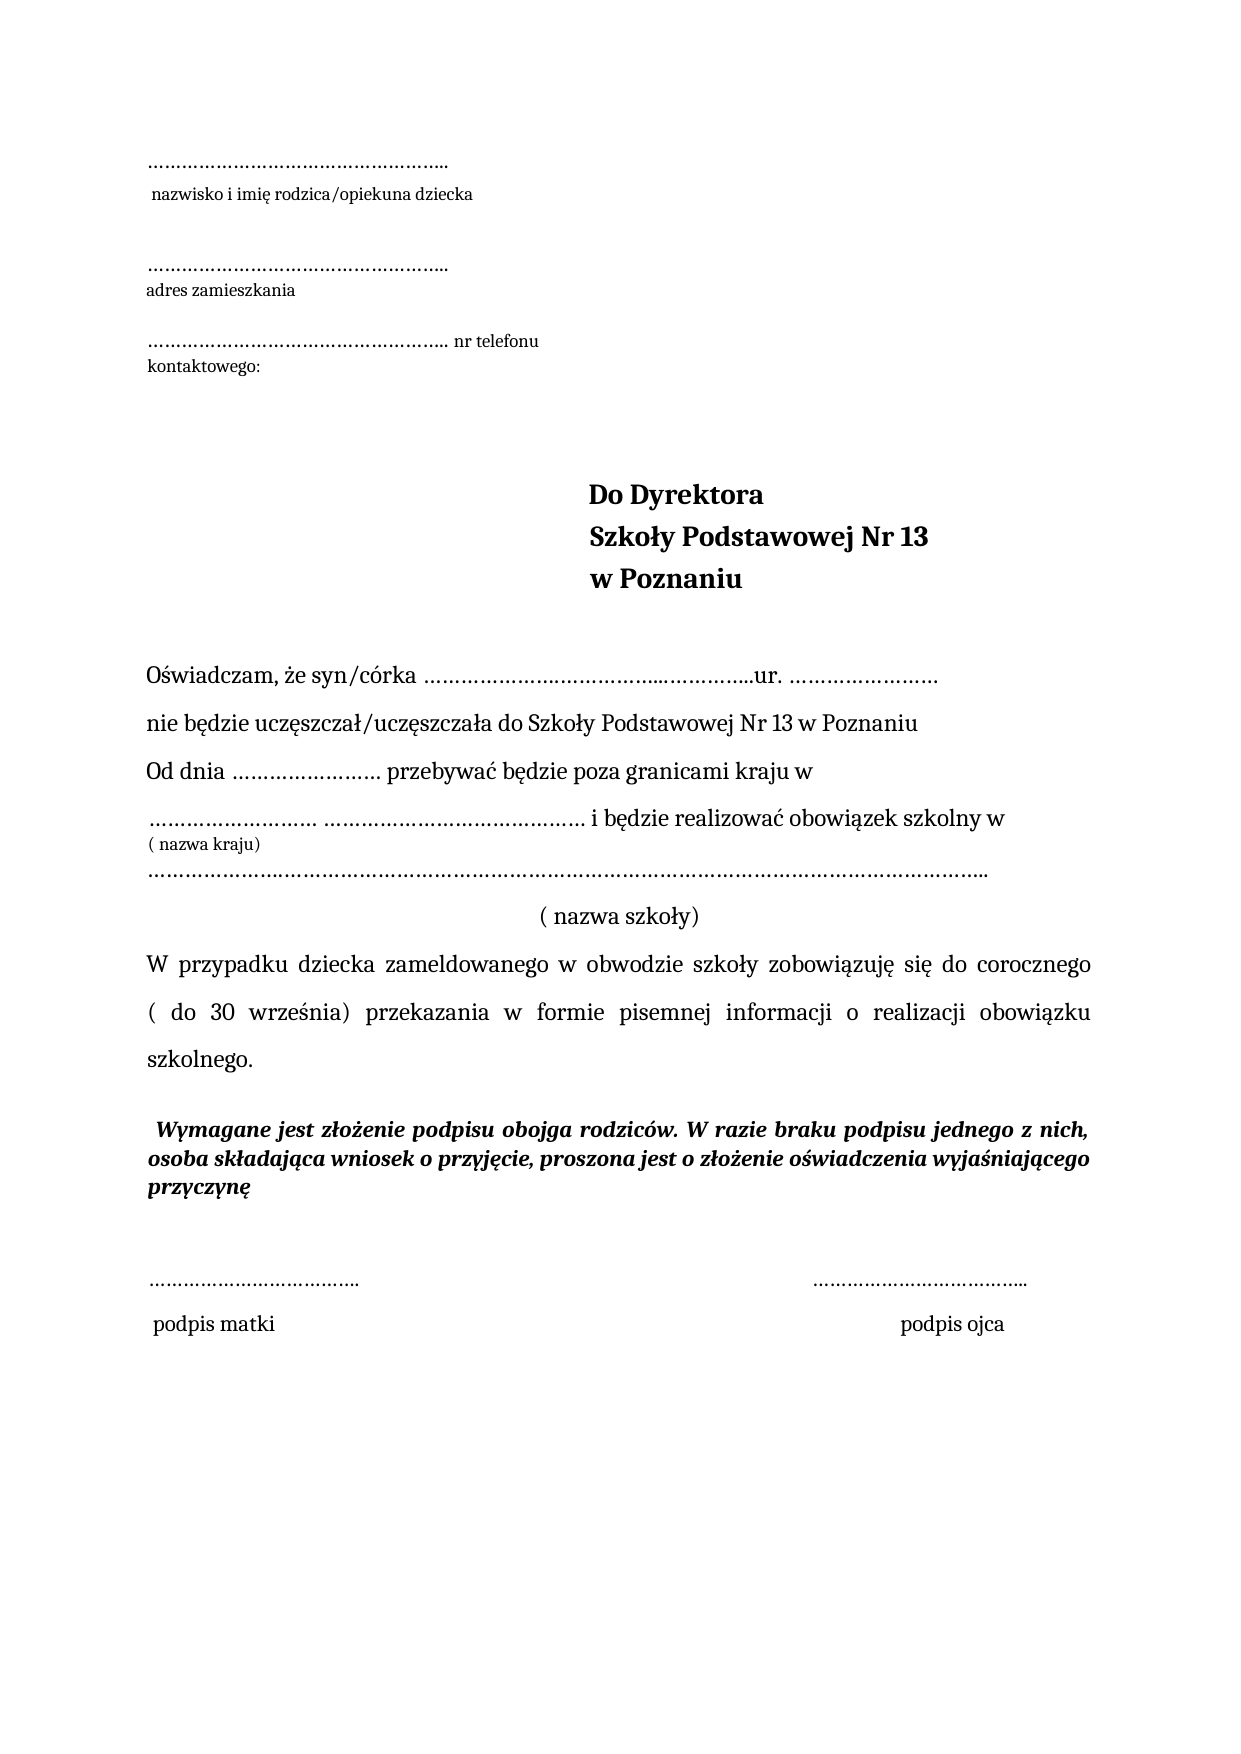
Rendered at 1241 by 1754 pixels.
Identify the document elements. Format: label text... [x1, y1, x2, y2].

text w Poznaniu [590, 562, 949, 596]
text …………………………………………….. nr telefonu kontaktowego: [146, 327, 570, 377]
text adres zamieszkania [146, 279, 570, 301]
text ( nazwa szkoły) [146, 902, 1093, 931]
text nie będzie uczęszczał/uczęszczała do Szkoły Podstawowej Nr 13 w Poznaniu [146, 709, 1093, 738]
text ………………………………. ……………………………….. [148, 1266, 1093, 1292]
text nazwisko i imię rodzica/opiekuna dziecka [146, 183, 1093, 205]
text ………………….………………………………………………………………………………………………….. [146, 854, 1093, 883]
text …………………………………………….. [146, 148, 1093, 174]
text Do Dyrektora [260, 478, 1093, 511]
text Od dnia …………………… przebywać będzie poza granicami kraju w [146, 757, 1093, 785]
text ……………………… …………………………………… i będzie realizować obowiązek szkolny w [148, 804, 1093, 833]
text Oświadczam, że syn/córka ………………….……………...…………..ur. …………………… [146, 661, 1093, 690]
text podpis matki podpis ojca [148, 1311, 1093, 1337]
text Wymagane jest złożenie podpisu obojga rodziców. W razie braku podpisu jednego z nich, osoba składająca wniosek o przyjęcie, proszona jest o złożenie oświadczenia wyjaśniającego przyczynę [148, 1117, 1093, 1200]
text Szkoły Podstawowej Nr 13 [590, 520, 949, 553]
text ( nazwa kraju) [148, 833, 1093, 854]
text …………………………………………….. [146, 251, 1093, 277]
text W przypadku dziecka zameldowanego w obwodzie szkoły zobowiązuję się do corocznego ( do 30 września) przekazania w formie pisemnej informacji o realizacji obowiązku szkolnego. [146, 950, 1093, 1074]
